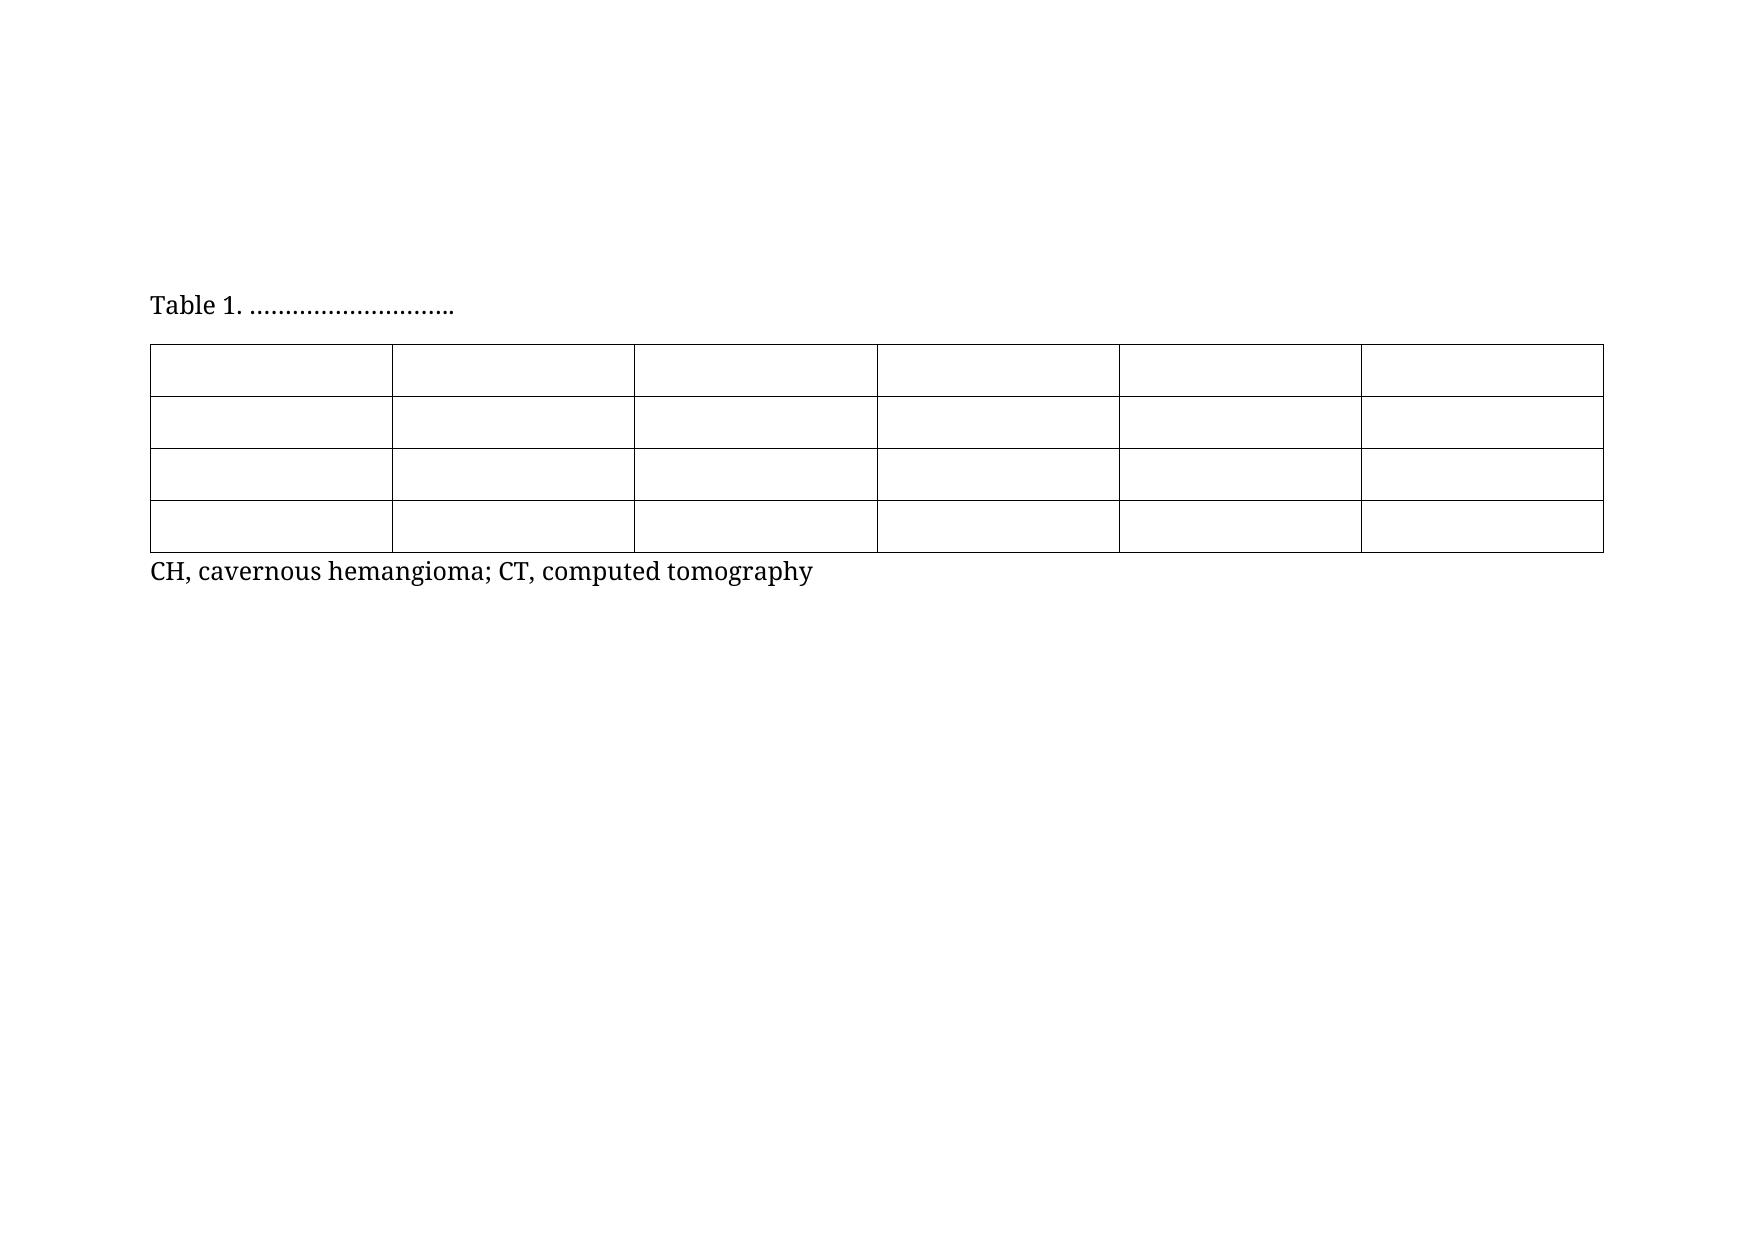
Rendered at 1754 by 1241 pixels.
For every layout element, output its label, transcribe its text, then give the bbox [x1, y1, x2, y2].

table_header [1362, 345, 1603, 396]
text CH, cavernous hemangioma; CT, computed tomography [150, 553, 1604, 587]
table_cell [1120, 449, 1361, 500]
table_cell [393, 501, 634, 552]
table_cell [635, 397, 877, 448]
table_header [393, 345, 634, 396]
table_header [1120, 345, 1361, 396]
table_cell [1120, 501, 1361, 552]
table_cell [635, 501, 877, 552]
table_cell [1362, 449, 1603, 500]
table_cell [635, 449, 877, 500]
table_cell [151, 397, 392, 448]
table_cell [1362, 501, 1603, 552]
text Table 1. ……………………….. [150, 288, 1604, 322]
table_cell [151, 501, 392, 552]
table_cell [1362, 397, 1603, 448]
table_cell [1120, 397, 1361, 448]
table_cell [878, 397, 1119, 448]
table_cell [393, 449, 634, 500]
table_cell [878, 501, 1119, 552]
table_cell [151, 449, 392, 500]
table_header [151, 345, 392, 396]
table_cell [878, 449, 1119, 500]
table_header [878, 345, 1119, 396]
table_header [635, 345, 877, 396]
table_cell [393, 397, 634, 448]
